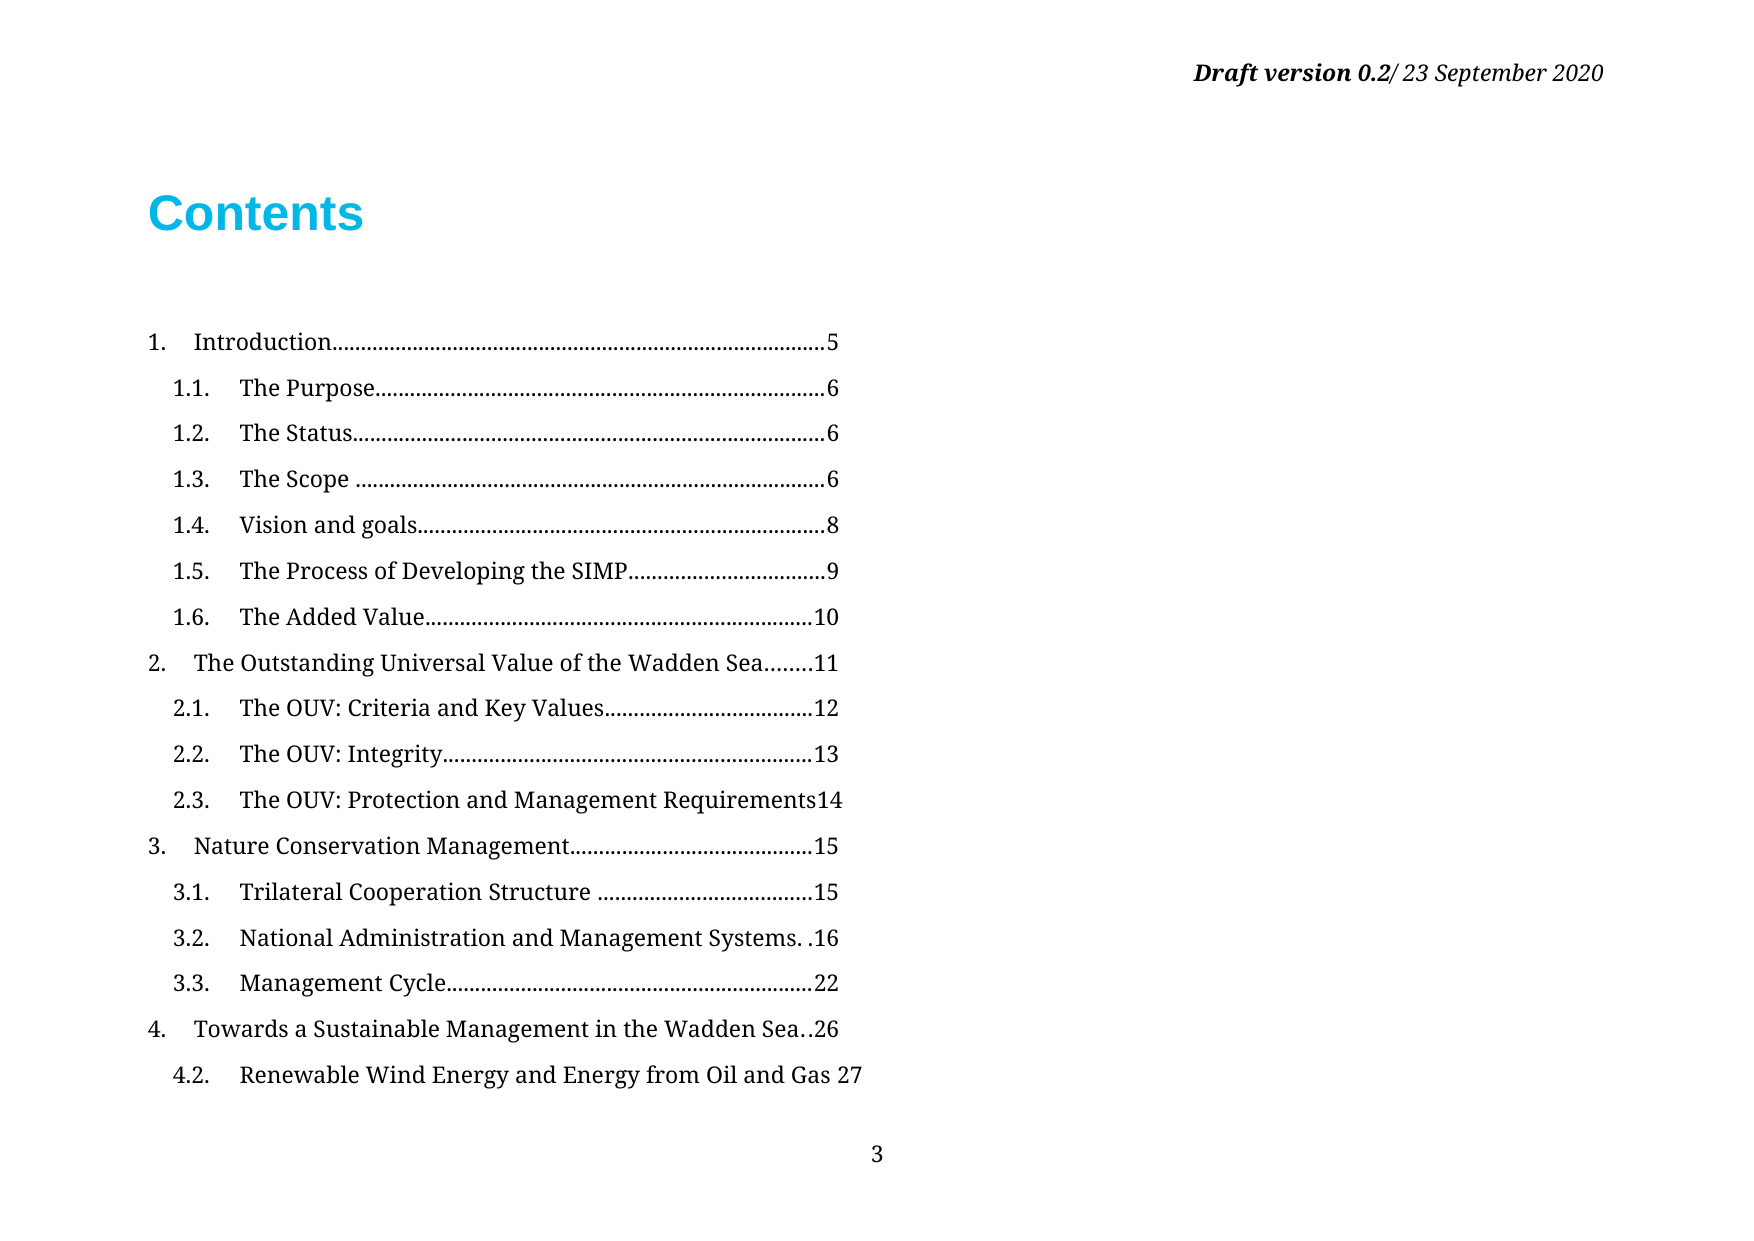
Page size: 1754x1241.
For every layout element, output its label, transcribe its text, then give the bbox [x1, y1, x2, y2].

title Contents [148, 183, 840, 241]
